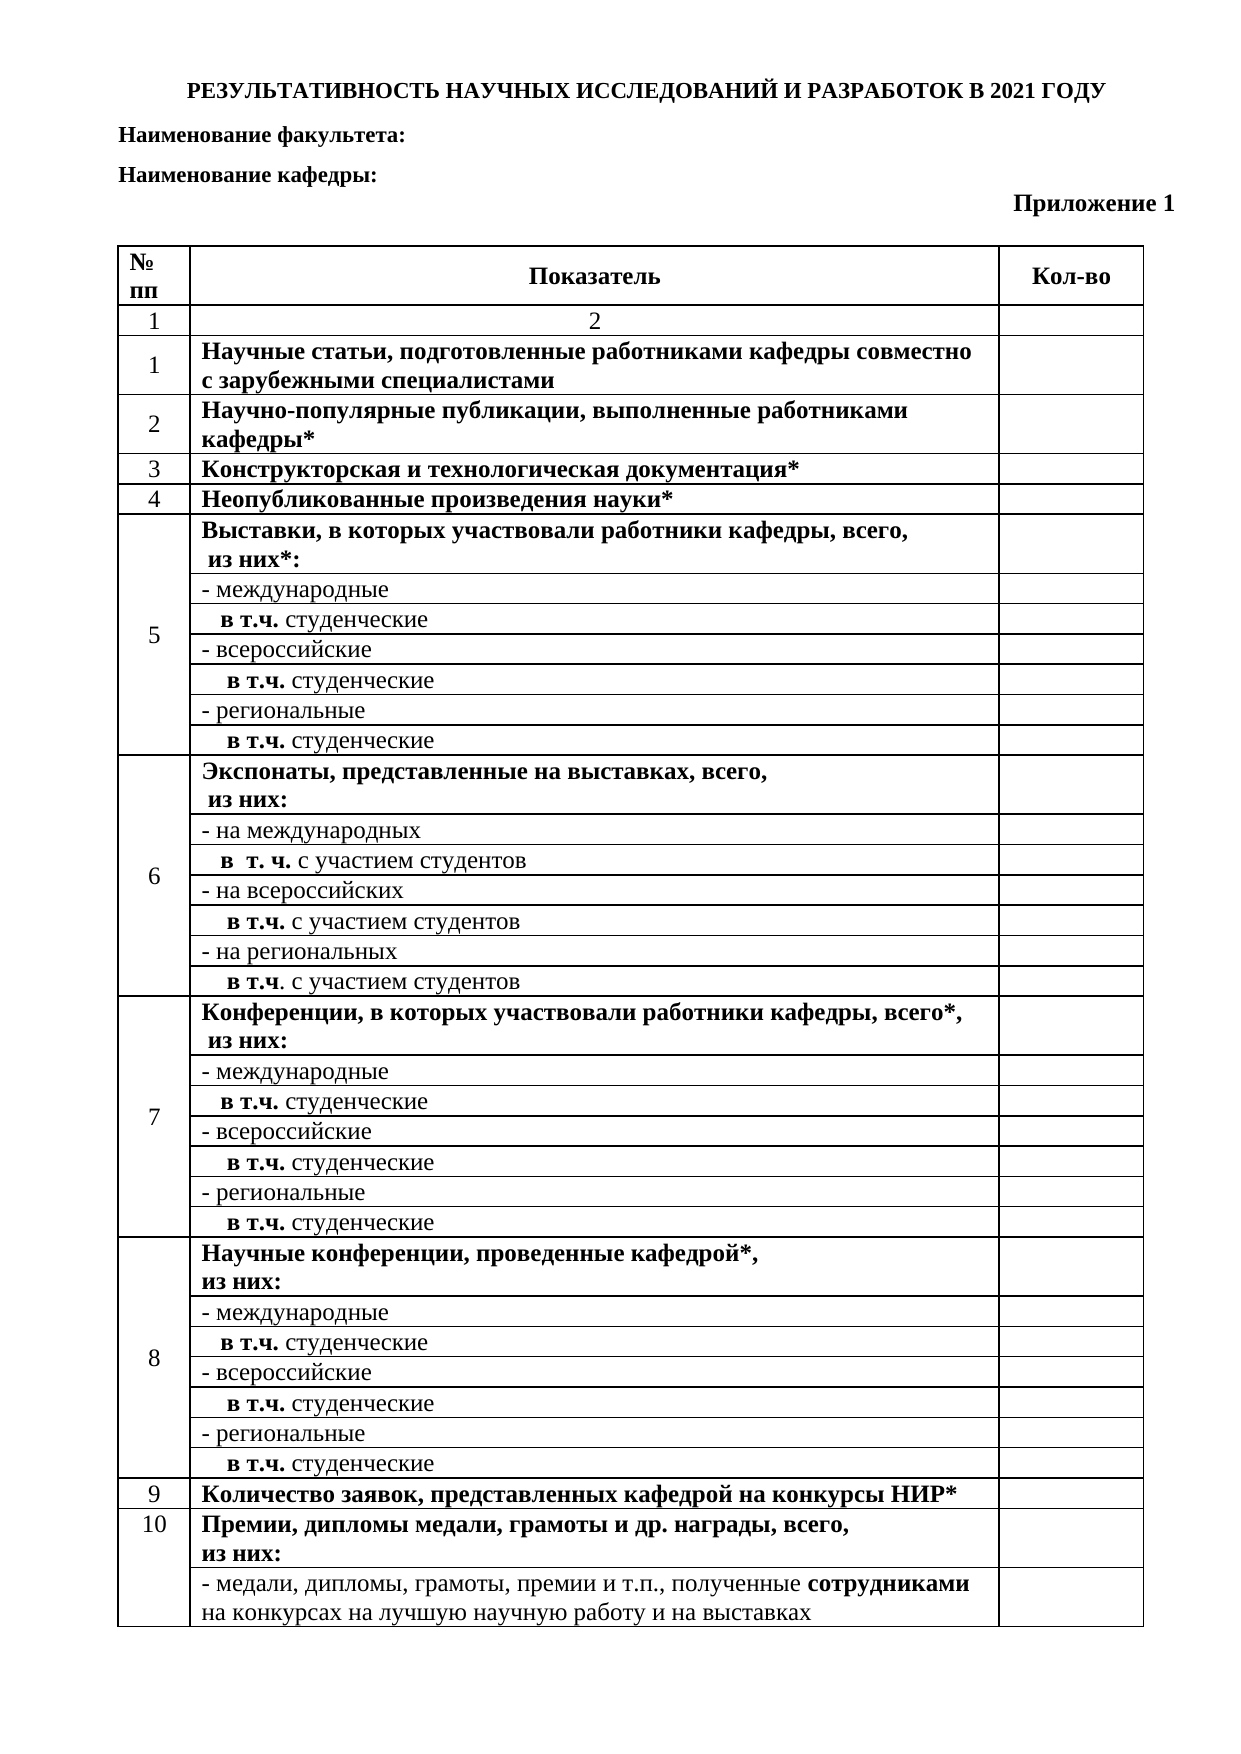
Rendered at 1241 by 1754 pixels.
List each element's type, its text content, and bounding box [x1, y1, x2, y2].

table_cell 3 [119, 454, 189, 483]
table_cell в т.ч. с участием студентов [191, 967, 998, 995]
text Приложение 1 [118, 188, 1175, 216]
table_cell Выставки, в которых участвовали работники кафедры, всего, из них*: [191, 515, 998, 572]
table_cell [1000, 936, 1143, 965]
table_cell [1000, 1238, 1143, 1295]
table_cell - региональные [191, 695, 998, 724]
table_cell Количество заявок, представленных кафедрой на конкурсы НИР* [191, 1479, 998, 1507]
table_cell [1000, 485, 1143, 513]
table_cell 4 [119, 485, 189, 513]
table_cell 6 [119, 756, 189, 995]
table_cell [1000, 515, 1143, 572]
table_cell [1000, 1297, 1143, 1326]
table_cell 7 [119, 997, 189, 1236]
table_cell Научно-популярные публикации, выполненные работниками кафедры* [191, 395, 998, 453]
table_cell [1000, 665, 1143, 694]
table_cell [1000, 306, 1143, 334]
table_cell Научные конференции, проведенные кафедрой*, из них: [191, 1238, 998, 1295]
table_cell [1000, 997, 1143, 1054]
table_cell - всероссийские [191, 635, 998, 663]
table_cell [1000, 1207, 1143, 1236]
table_cell [1000, 604, 1143, 633]
table_cell - международные [191, 574, 998, 603]
table_header № пп [119, 247, 189, 304]
table_cell 1 [119, 306, 189, 334]
table_cell - всероссийские [191, 1357, 998, 1386]
table_cell [1000, 336, 1143, 394]
table_cell 2 [191, 306, 998, 334]
table_cell в т.ч. студенческие [191, 1207, 998, 1236]
table_cell в т.ч. студенческие [191, 1147, 998, 1176]
table_cell в т.ч. студенческие [191, 1327, 998, 1356]
table_cell [1000, 845, 1143, 874]
table_cell - медали, дипломы, грамоты, премии и т.п., полученные сотрудниками на конкурсах на лучшую научную работу и на выставках [191, 1568, 998, 1626]
table_cell - международные [191, 1297, 998, 1326]
table_cell [1000, 1479, 1143, 1507]
table_cell [1000, 1147, 1143, 1176]
table_cell [1000, 1448, 1143, 1477]
table_cell [1000, 1418, 1143, 1447]
table_cell [1000, 635, 1143, 663]
table_cell [1000, 574, 1143, 603]
table_cell [1000, 395, 1143, 453]
table_cell Экспонаты, представленные на выставках, всего, из них: [191, 756, 998, 813]
table_cell [1000, 1509, 1143, 1566]
table_cell Неопубликованные произведения науки* [191, 485, 998, 513]
table_cell [1000, 1117, 1143, 1145]
text Наименование кафедры: [118, 161, 1175, 188]
table_cell Конструкторская и технологическая документация* [191, 454, 998, 483]
table_cell 2 [119, 395, 189, 453]
table_cell Конференции, в которых участвовали работники кафедры, всего*, из них: [191, 997, 998, 1054]
table_cell [1000, 1056, 1143, 1084]
text Наименование факультета: [118, 118, 1175, 149]
table_cell 10 [119, 1509, 189, 1626]
table_cell [1000, 906, 1143, 934]
table_cell в т.ч. студенческие [191, 726, 998, 754]
table_cell [1000, 756, 1143, 813]
table_cell [1000, 1388, 1143, 1416]
table_cell - региональные [191, 1418, 998, 1447]
text РЕЗУЛЬТАТИВНОСТЬ НАУЧНЫХ ИССЛЕДОВАНИЙ И РАЗРАБОТОК В 2021 ГОДУ [118, 74, 1175, 105]
table_cell [1000, 695, 1143, 724]
table_cell [1000, 876, 1143, 904]
table_cell в т.ч. студенческие [191, 665, 998, 694]
table_cell - на региональных [191, 936, 998, 965]
table_cell [1000, 1327, 1143, 1356]
table_cell [1000, 1357, 1143, 1386]
table_cell в т. ч. с участием студентов [191, 845, 998, 874]
table_cell - региональные [191, 1177, 998, 1206]
table_cell в т.ч. студенческие [191, 1388, 998, 1416]
table_cell - на всероссийских [191, 876, 998, 904]
table_cell - всероссийские [191, 1117, 998, 1145]
table_cell 1 [119, 336, 189, 394]
table_cell [1000, 726, 1143, 754]
table_cell 5 [119, 515, 189, 754]
table_cell Премии, дипломы медали, грамоты и др. награды, всего, из них: [191, 1509, 998, 1566]
table_cell в т.ч. студенческие [191, 1448, 998, 1477]
table_cell 9 [119, 1479, 189, 1507]
table_cell 8 [119, 1238, 189, 1477]
table_cell [1000, 1177, 1143, 1206]
table_cell - международные [191, 1056, 998, 1084]
table_cell в т.ч. студенческие [191, 1086, 998, 1115]
table_cell [1000, 1086, 1143, 1115]
table_cell в т.ч. с участием студентов [191, 906, 998, 934]
table_header Показатель [191, 247, 998, 304]
table_cell - на международных [191, 815, 998, 844]
table_cell [1000, 1568, 1143, 1626]
table_cell [1000, 454, 1143, 483]
table_header Кол-во [1000, 247, 1143, 304]
table_cell в т.ч. студенческие [191, 604, 998, 633]
table_cell [1000, 815, 1143, 844]
table_cell [1000, 967, 1143, 995]
table_cell Научные статьи, подготовленные работниками кафедры совместно с зарубежными специалистами [191, 336, 998, 394]
